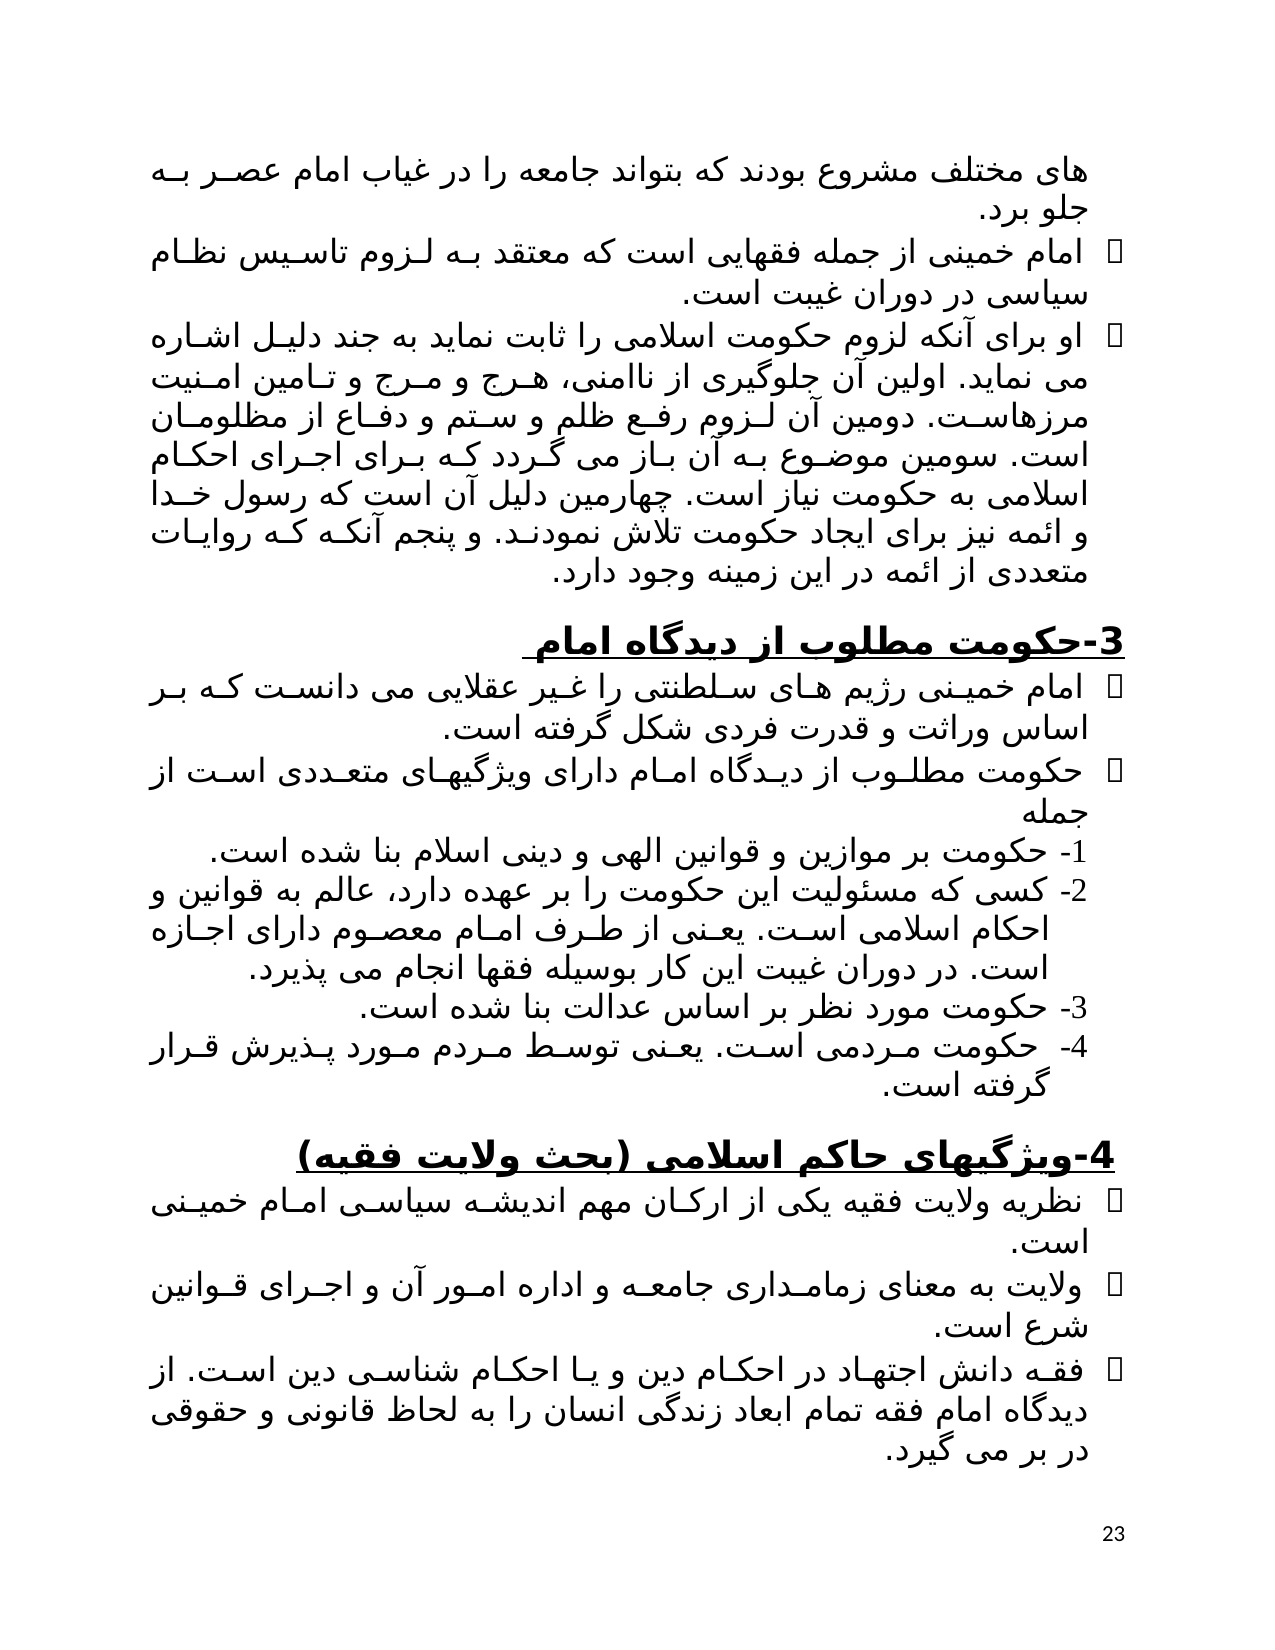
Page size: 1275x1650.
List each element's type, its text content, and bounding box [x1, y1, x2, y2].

text 4- حکومت مردمی است. یعنی توسط مردم مورد پذیرش قرار گرفته است. [150, 1026, 1087, 1104]
text 3- حکومت مورد نظر بر اساس عدالت بنا شده است. [150, 987, 1087, 1026]
text  حکومت مطلوب از دیدگاه امام دارای ویژگیهای متعددی است از جمله [150, 747, 1125, 831]
text  او برای آنکه لزوم حکومت اسلامی را ثابت نماید به جند دلیل اشاره می نماید. اولین آن جلوگیری از ناامنی، هرج و مرج و تامین امنیت مرزهاست. دومین آن لزوم رفع ظلم و ستم و دفاع از مظلومان است. سومین موضوع به آن باز می گردد که برای اجرای احکام اسلامی به حکومت نیاز است. چهارمین دلیل آن است که رسول خدا و ائمه نیز برای ایجاد حکومت تلاش نمودند. و پنجم آنکه که روایات متعددی از ائمه در این زمینه وجود دارد. [150, 312, 1125, 591]
text 4-ویژگیهای حاکم اسلامی (بحث ولایت فقیه) [150, 1133, 1125, 1177]
text 3-حکومت مطلوب از دیدگاه امام [150, 619, 1125, 663]
text 1- حکومت بر موازین و قوانین الهی و دینی اسلام بنا شده است. [150, 831, 1087, 871]
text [150, 150, 1125, 228]
text  ولایت به معنای زمامداری جامعه و اداره امور آن و اجرای قوانین شرع است. [150, 1261, 1125, 1345]
text  امام خمینی از جمله فقهایی است که معتقد به لزوم تاسیس نظام سیاسی در دوران غیبت است. [150, 228, 1125, 312]
text  فقه دانش اجتهاد در احکام دین و یا احکام شناسی دین است. از دیدگاه امام فقه تمام ابعاد زندگی انسان را به لحاظ قانونی و حقوقی در بر می گیرد. [150, 1345, 1125, 1468]
text  امام خمینی رژیم های سلطنتی را غیر عقلایی می دانست که بر اساس وراثت و قدرت فردی شکل گرفته است. [150, 663, 1125, 747]
text  نظریه ولایت فقیه یکی از ارکان مهم اندیشه سیاسی امام خمینی است. [150, 1177, 1125, 1261]
text 2- کسی که مسئولیت این حکومت را بر عهده دارد، عالم به قوانین و احکام اسلامی است. یعنی از طرف امام معصوم دارای اجازه است. در دوران غیبت این کار بوسیله فقها انجام می پذیرد. [150, 871, 1087, 987]
